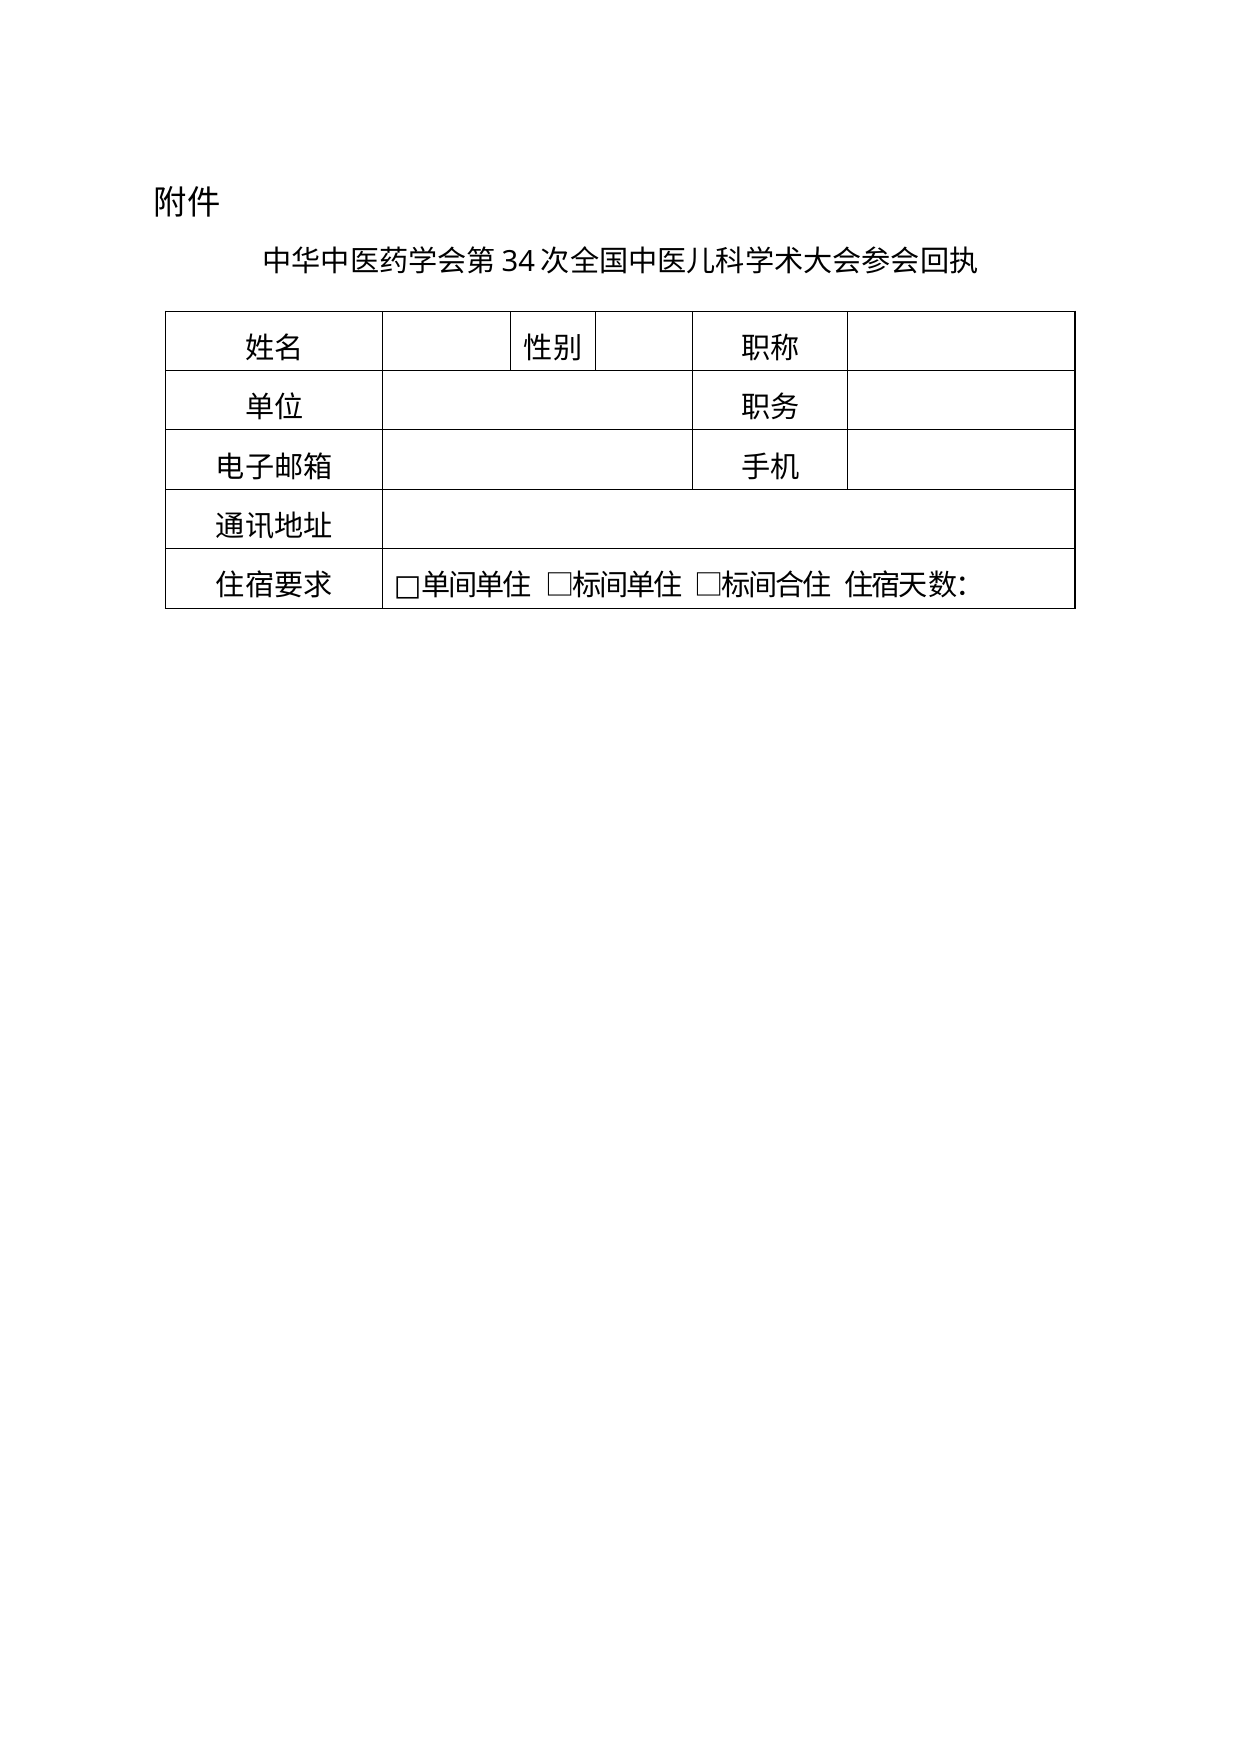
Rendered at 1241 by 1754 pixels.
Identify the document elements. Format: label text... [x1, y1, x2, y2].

table_header [596, 312, 692, 370]
table_cell [383, 430, 692, 489]
table_cell 单位 [166, 371, 382, 429]
table_header 姓名 [166, 312, 382, 370]
table_cell □单间单住 □标间单住 □标间合住 住宿天数： [383, 549, 1074, 608]
table_cell [848, 430, 1074, 489]
table_header [848, 312, 1074, 370]
table_cell [383, 490, 1074, 548]
text 中华中医药学会第34次全国中医儿科学术大会参会回执 [153, 226, 1087, 291]
table_cell 职务 [693, 371, 847, 429]
table_header [383, 312, 510, 370]
table_cell 电子邮箱 [166, 430, 382, 489]
table_cell 住宿要求 [166, 549, 382, 608]
table_cell [848, 371, 1074, 429]
table_cell 手机 [693, 430, 847, 489]
text 附件 [153, 168, 1087, 226]
table_cell [383, 371, 692, 429]
table_header 职称 [693, 312, 847, 370]
table_cell 通讯地址 [166, 490, 382, 548]
table_header 性别 [511, 312, 595, 370]
